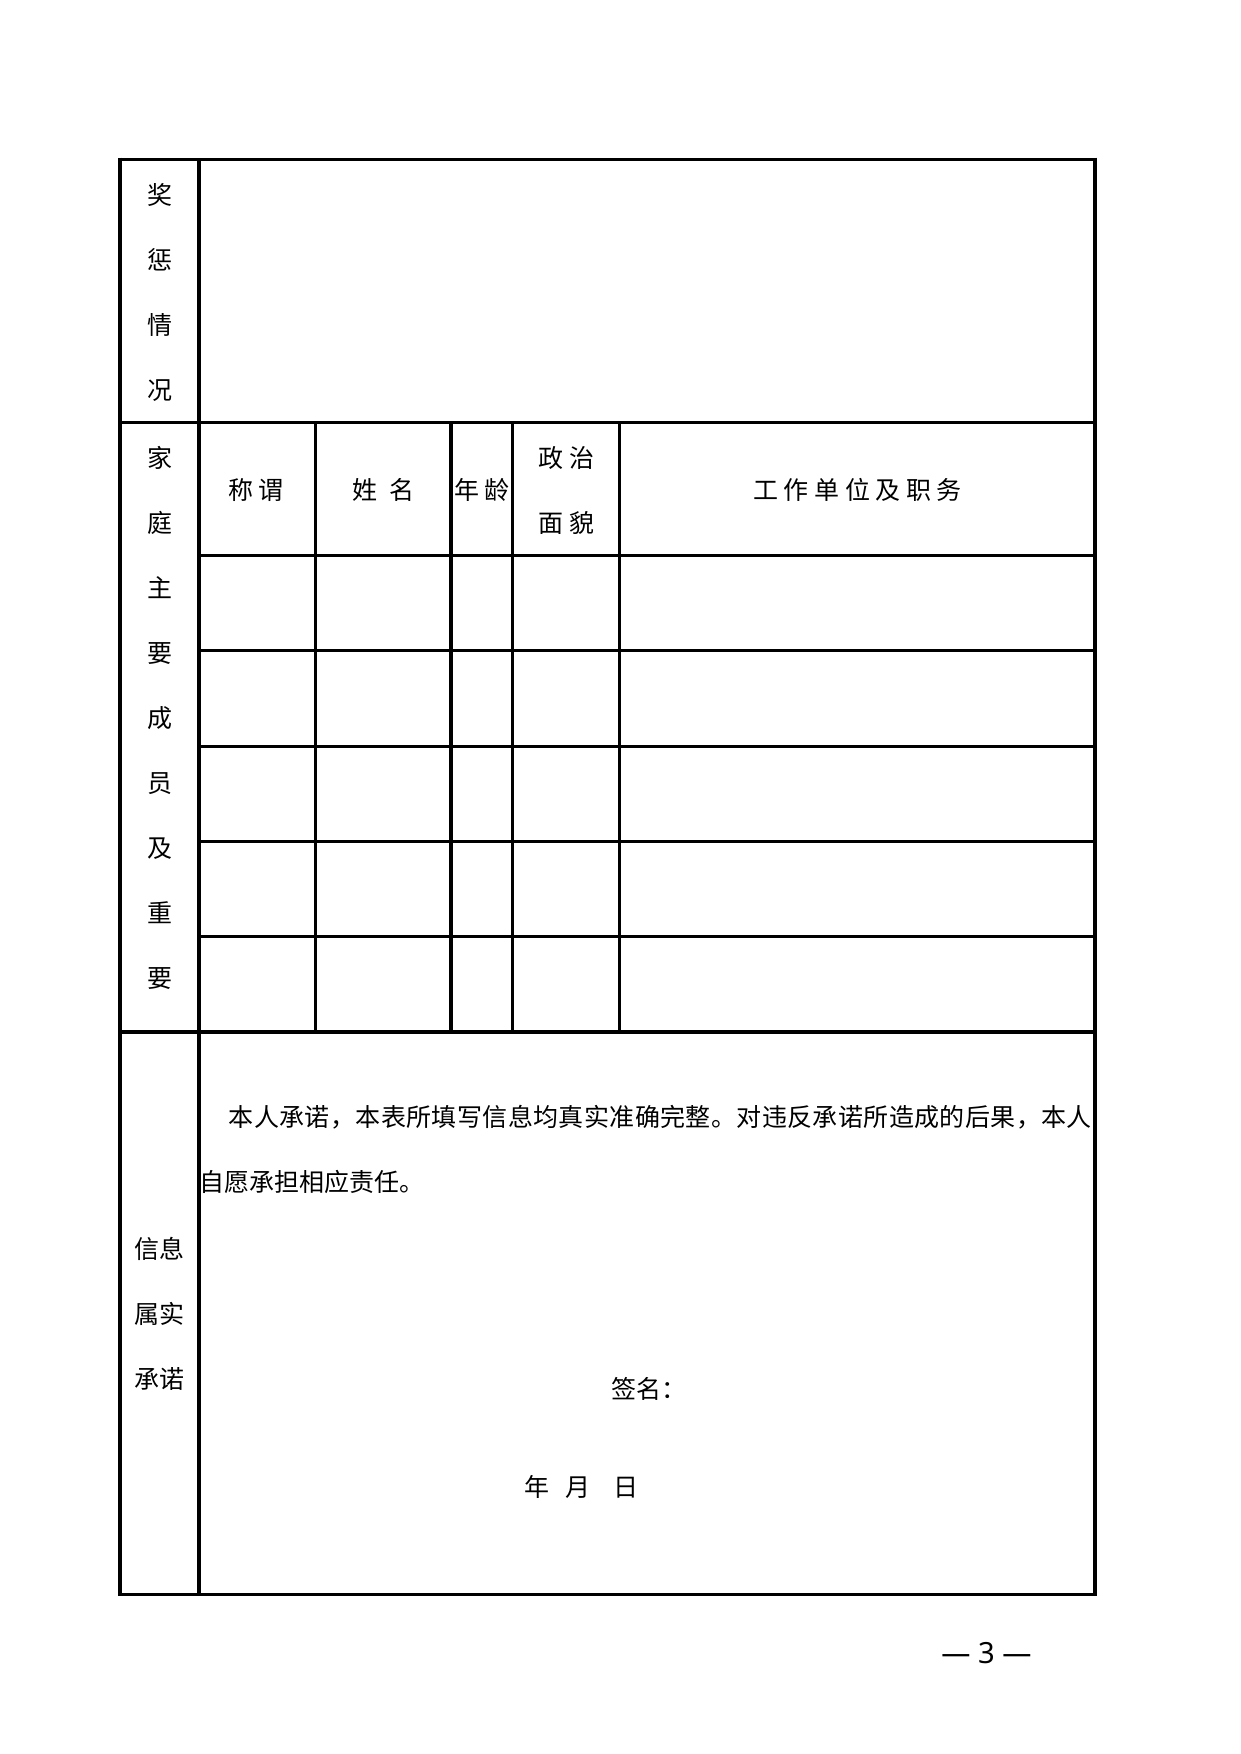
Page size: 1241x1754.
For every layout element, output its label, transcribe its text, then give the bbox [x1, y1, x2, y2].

table_cell [514, 652, 618, 744]
table_cell 年 龄 [453, 424, 511, 554]
table_cell 家 庭 主 要 成 员 及 重 要 社 会 关 系 [122, 424, 197, 1030]
table_cell [514, 748, 618, 840]
table_cell [514, 557, 618, 649]
table_cell [621, 652, 1093, 744]
table_cell [317, 748, 449, 840]
table_cell [621, 748, 1093, 840]
table_cell 本人承诺，本表所填写信息均真实准确完整。对违反承诺所造成的后果，本人自愿承担相应责任。 [201, 1034, 1093, 1213]
table_cell 工 作 单 位 及 职 务 [621, 424, 1093, 554]
table_cell 签名： 年 月 日 [201, 1213, 1093, 1592]
table_header [201, 161, 1093, 421]
table_cell [317, 652, 449, 744]
table_cell [317, 557, 449, 649]
table_cell [201, 557, 314, 649]
table_cell [201, 843, 314, 935]
table_cell 信息 属实 承诺 [122, 1034, 197, 1592]
table_cell [453, 652, 511, 744]
table_cell [621, 938, 1093, 1030]
table_cell 姓 名 [317, 424, 449, 554]
table_cell [201, 748, 314, 840]
table_cell [453, 748, 511, 840]
table_cell 政 治 面 貌 [514, 424, 618, 554]
table_cell [621, 843, 1093, 935]
table_header 奖 惩 情 况 [122, 161, 197, 421]
table_cell [201, 652, 314, 744]
table_cell [621, 557, 1093, 649]
table_cell [453, 843, 511, 935]
table_cell [453, 557, 511, 649]
table_cell [514, 843, 618, 935]
table_cell [201, 938, 314, 1030]
table_cell [317, 843, 449, 935]
table_cell [317, 938, 449, 1030]
table_cell [514, 938, 618, 1030]
table_cell [453, 938, 511, 1030]
table_cell 称 谓 [201, 424, 314, 554]
